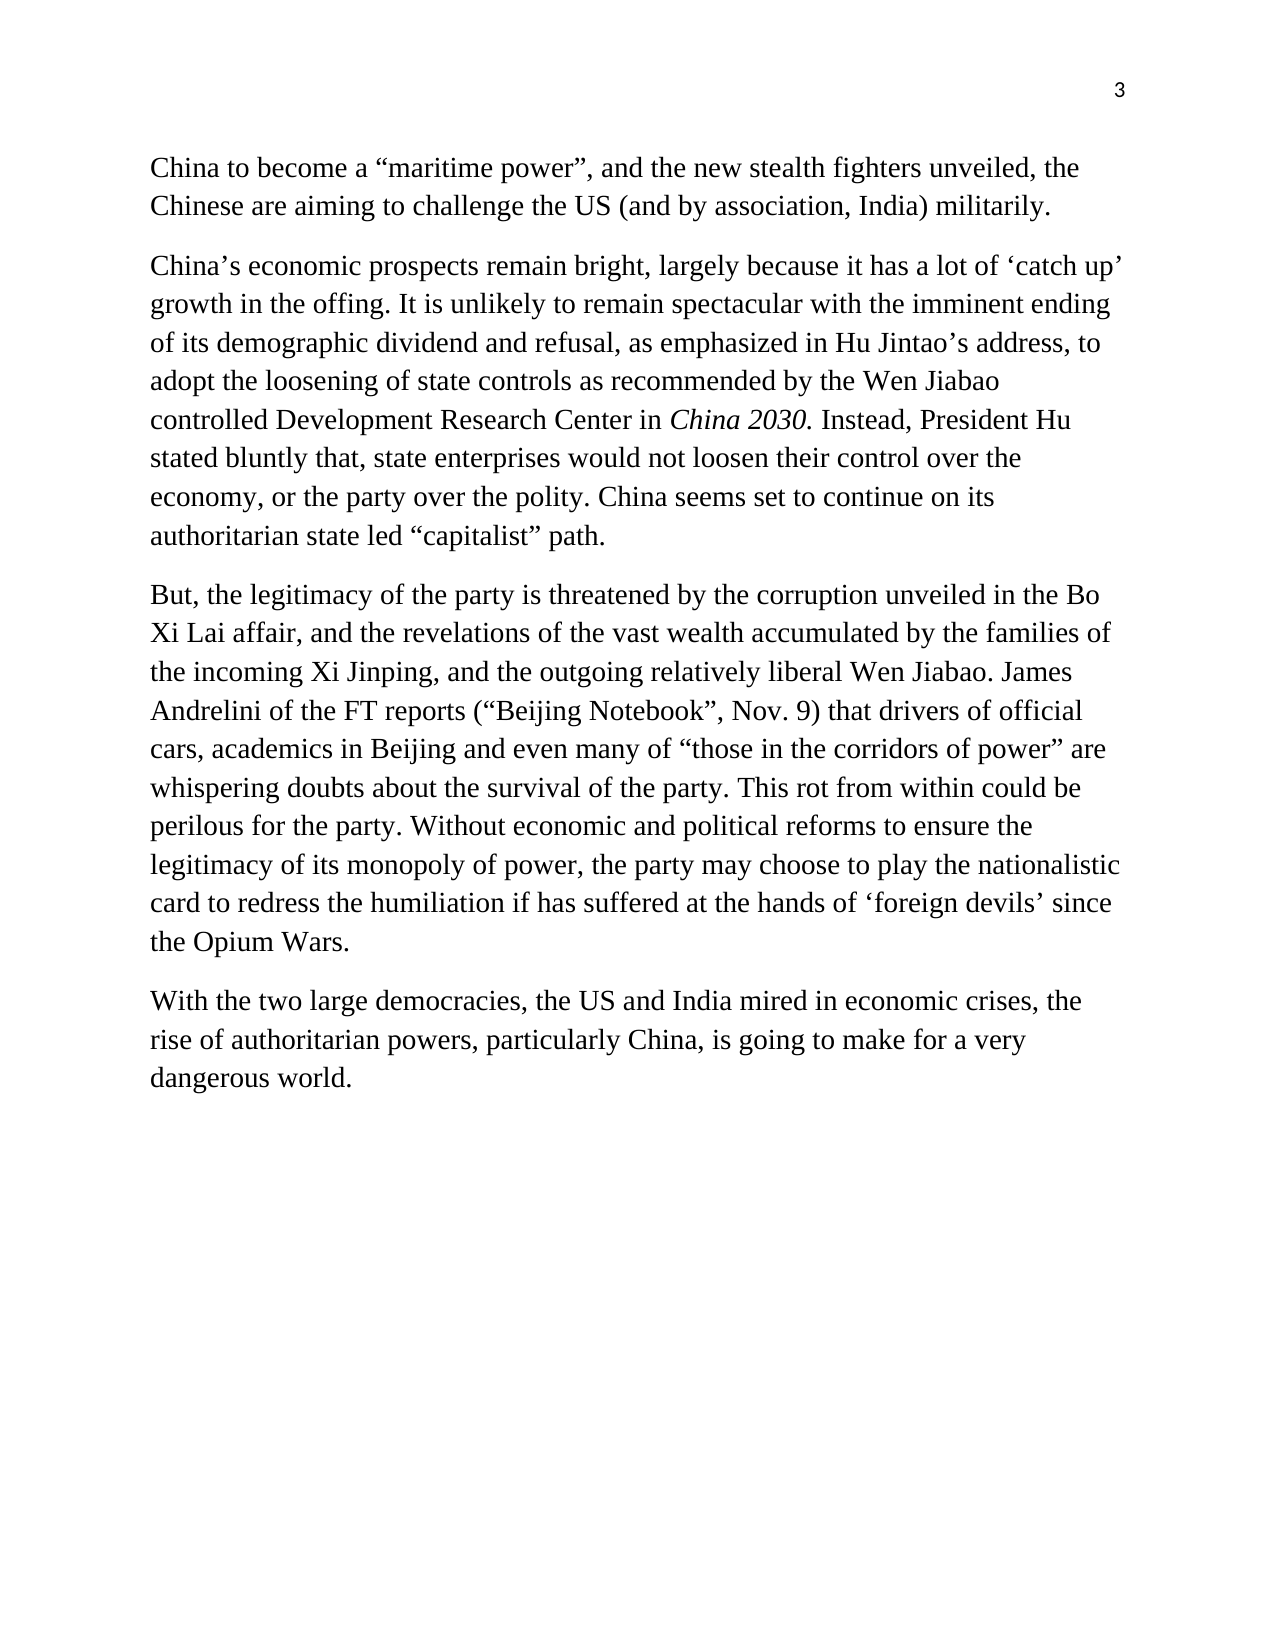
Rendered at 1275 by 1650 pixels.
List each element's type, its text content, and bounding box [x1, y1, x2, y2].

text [150, 150, 1125, 222]
text China’s economic prospects remain bright, largely because it has a lot of ‘catch up’ growth in the offing. It is unlikely to remain spectacular with the imminent ending of its demographic dividend and refusal, as emphasized in Hu Jintao’s address, to adopt the loosening of state controls as recommended by the Wen Jiabao controlled Development Research Center in China 2030. Instead, President Hu stated bluntly that, state enterprises would not loosen their control over the economy, or the party over the polity. China seems set to continue on its authoritarian state led “capitalist” path. [150, 248, 1125, 551]
text With the two large democracies, the US and India mired in economic crises, the rise of authoritarian powers, particularly China, is going to make for a very dangerous world. [150, 983, 1125, 1094]
text But, the legitimacy of the party is threatened by the corruption unveiled in the Bo Xi Lai affair, and the revelations of the vast wealth accumulated by the families of the incoming Xi Jinping, and the outgoing relatively liberal Wen Jiabao. James Andrelini of the FT reports (“Beijing Notebook”, Nov. 9) that drivers of official cars, academics in Beijing and even many of “those in the corridors of power” are whispering doubts about the survival of the party. This rot from within could be perilous for the party. Without economic and political reforms to ensure the legitimacy of its monopoly of power, the party may choose to play the nationalistic card to redress the humiliation if has suffered at the hands of ‘foreign devils’ since the Opium Wars. [150, 577, 1125, 957]
